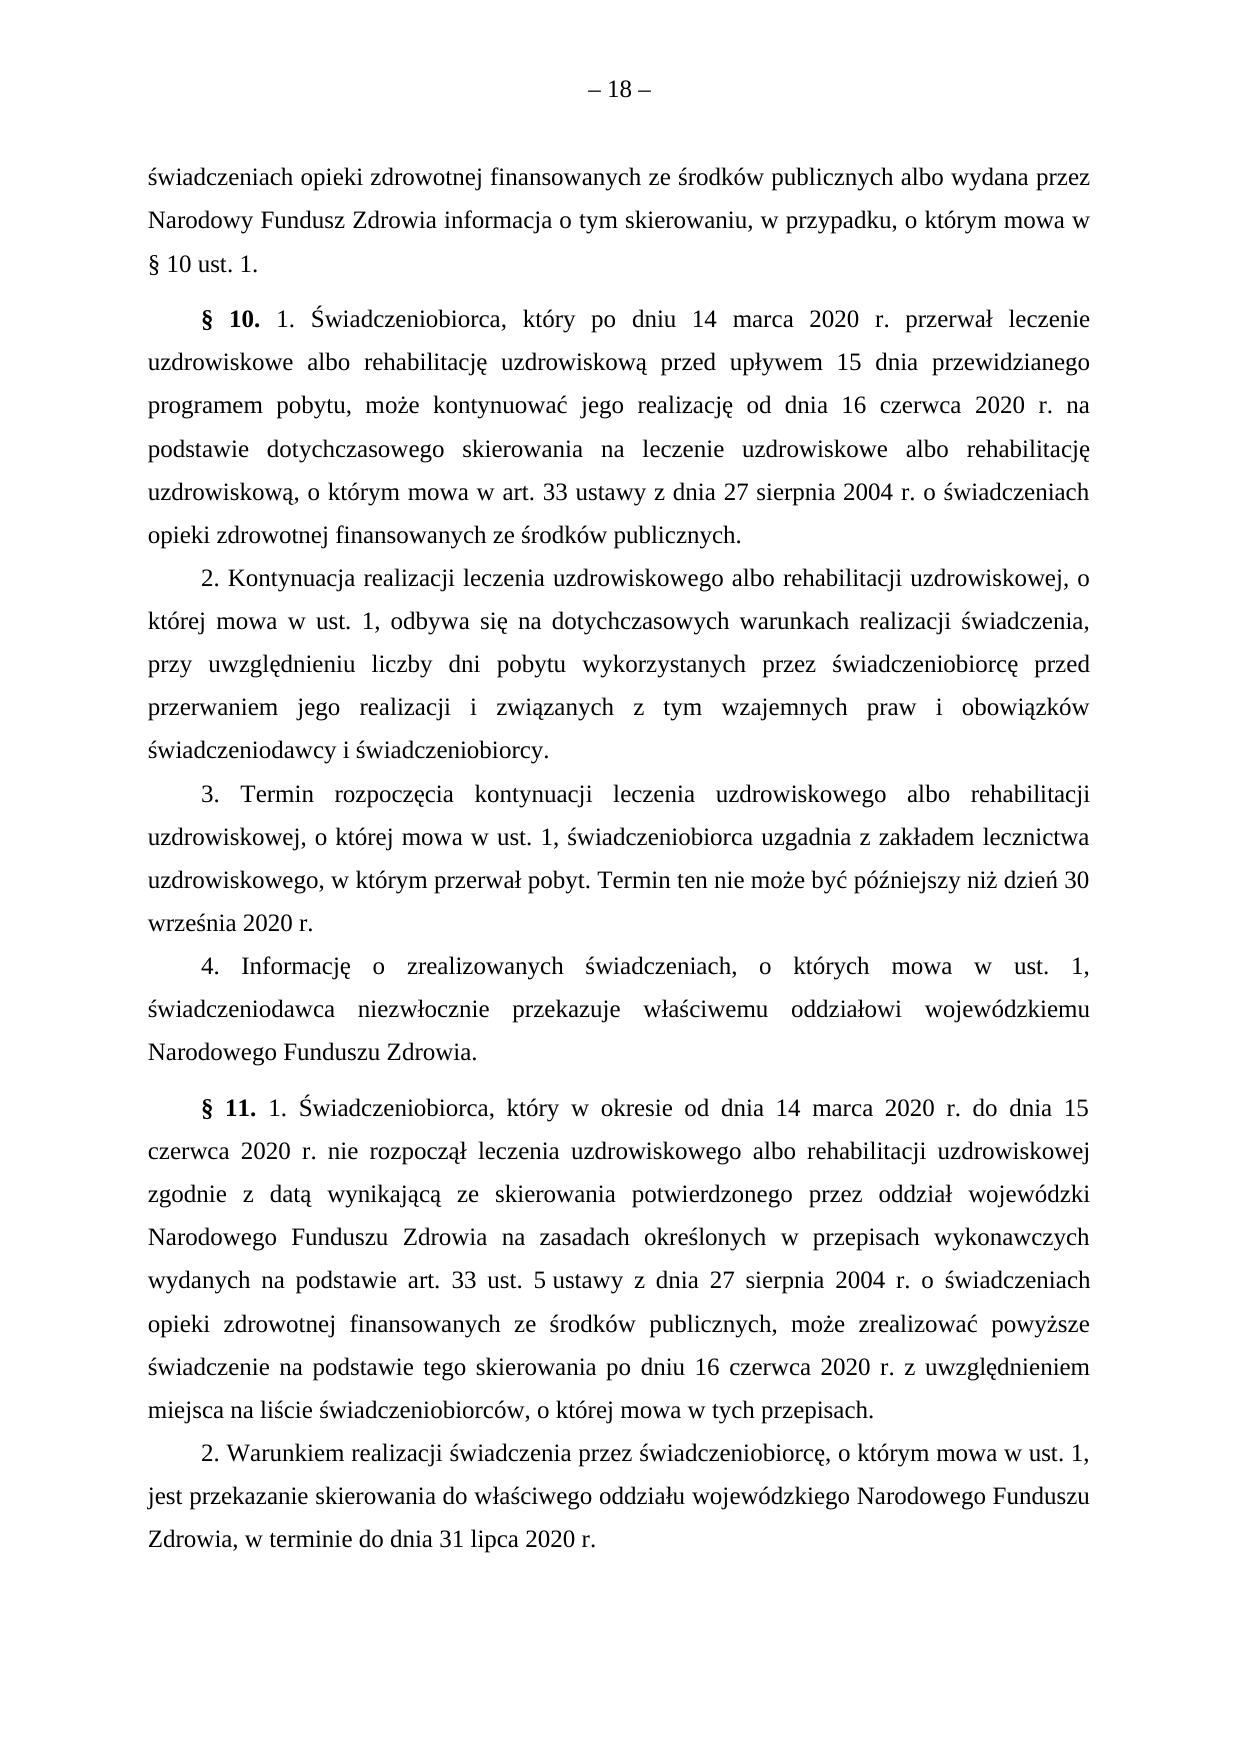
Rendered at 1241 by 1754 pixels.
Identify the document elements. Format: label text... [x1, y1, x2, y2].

text § 10. 1. Świadczeniobiorca, który po dniu 14 marca 2020 r. przerwał leczenie uzdrowiskowe albo rehabilitację uzdrowiskową przed upływem 15 dnia przewidzianego programem pobytu, może kontynuować jego realizację od dnia 16 czerwca 2020 r. na podstawie dotychczasowego skierowania na leczenie uzdrowiskowe albo rehabilitację uzdrowiskową, o którym mowa w art. 33 ustawy z dnia 27 sierpnia 2004 r. o świadczeniach opieki zdrowotnej finansowanych ze środków publicznych. [148, 304, 1091, 549]
text § 11. 1. Świadczeniobiorca, który w okresie od dnia 14 marca 2020 r. do dnia 15 czerwca 2020 r. nie rozpoczął leczenia uzdrowiskowego albo rehabilitacji uzdrowiskowej zgodnie z datą wynikającą ze skierowania potwierdzonego przez oddział wojewódzki Narodowego Funduszu Zdrowia na zasadach określonych w przepisach wykonawczych wydanych na podstawie art. 33 ust. 5 ustawy z dnia 27 sierpnia 2004 r. o świadczeniach opieki zdrowotnej finansowanych ze środków publicznych, może zrealizować powyższe świadczenie na podstawie tego skierowania po dniu 16 czerwca 2020 r. z uwzględnieniem miejsca na liście świadczeniobiorców, o której mowa w tych przepisach. [148, 1093, 1091, 1424]
text 3. Termin rozpoczęcia kontynuacji leczenia uzdrowiskowego albo rehabilitacji uzdrowiskowej, o której mowa w ust. 1, świadczeniobiorca uzgadnia z zakładem lecznictwa uzdrowiskowego, w którym przerwał pobyt. Termin ten nie może być późniejszy niż dzień 30 września 2020 r. [148, 779, 1091, 937]
text 2. Kontynuacja realizacji leczenia uzdrowiskowego albo rehabilitacji uzdrowiskowej, o której mowa w ust. 1, odbywa się na dotychczasowych warunkach realizacji świadczenia, przy uwzględnieniu liczby dni pobytu wykorzystanych przez świadczeniobiorcę przed przerwaniem jego realizacji i związanych z tym wzajemnych praw i obowiązków świadczeniodawcy i świadczeniobiorcy. [148, 563, 1091, 764]
text 4. Informację o zrealizowanych świadczeniach, o których mowa w ust. 1, świadczeniodawca niezwłocznie przekazuje właściwemu oddziałowi wojewódzkiemu Narodowego Funduszu Zdrowia. [148, 951, 1091, 1066]
text 2. Warunkiem realizacji świadczenia przez świadczeniobiorcę, o którym mowa w ust. 1, jest przekazanie skierowania do właściwego oddziału wojewódzkiego Narodowego Funduszu Zdrowia, w terminie do dnia 31 lipca 2020 r. [148, 1438, 1091, 1553]
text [148, 162, 1091, 277]
